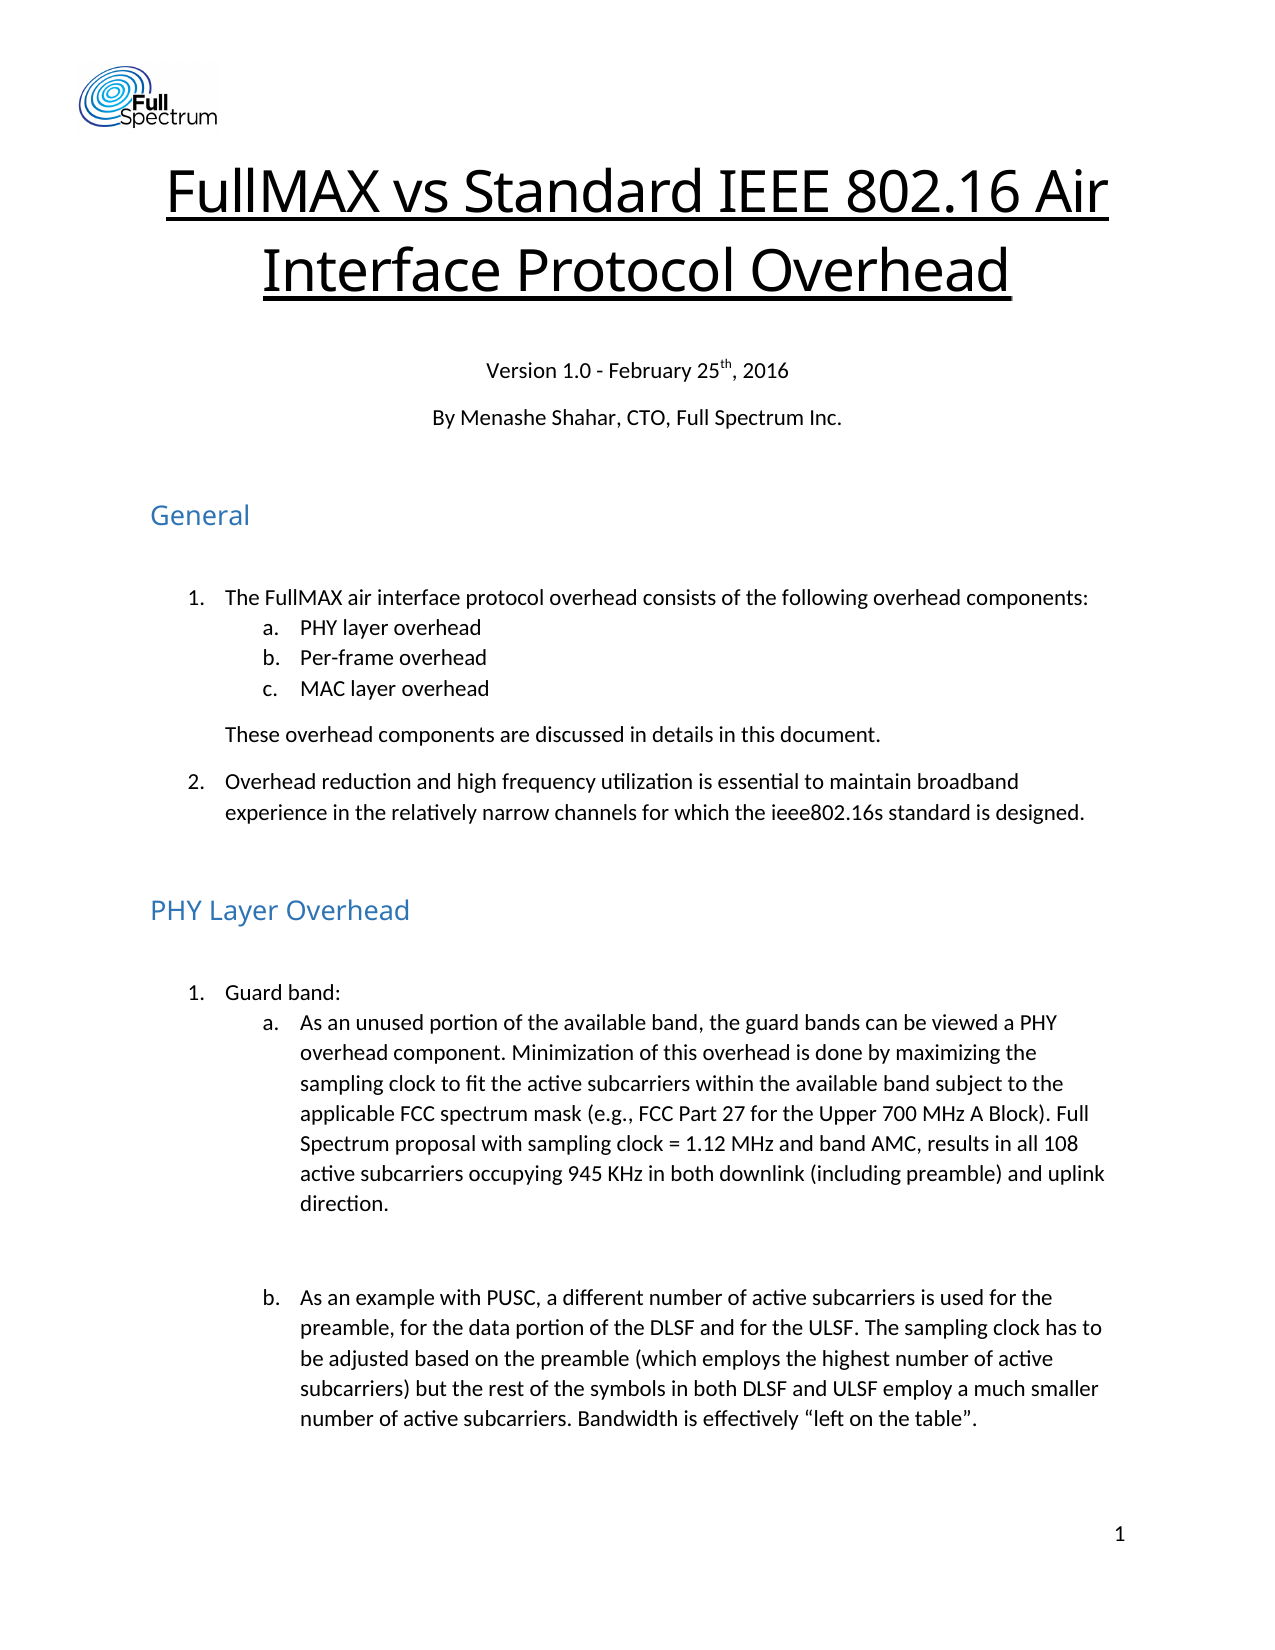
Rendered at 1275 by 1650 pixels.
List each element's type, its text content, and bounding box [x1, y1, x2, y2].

list Guard band: [187, 978, 1125, 1006]
title FullMAX vs Standard IEEE 802.16 Air Interface Protocol Overhead [150, 150, 1125, 309]
list The FullMAX air interface protocol overhead consists of the following overhead components: [187, 583, 1125, 611]
list As an unused portion of the available band, the guard bands can be viewed a PHY overhead component. Minimization of this overhead is done by maximizing the sampling clock to fit the active subcarriers within the available band subject to the applicable FCC spectrum mask (e.g., FCC Part 27 for the Upper 700 MHz A Block). Full Spectrum proposal with sampling clock = 1.12 MHz and band AMC, results in all 108 active subcarriers occupying 945 KHz in both downlink (including preamble) and uplink direction. [262, 1008, 1125, 1218]
list MAC layer overhead [262, 674, 1125, 702]
text These overhead components are discussed in details in this document. [225, 721, 1125, 749]
list PHY layer overhead [262, 613, 1125, 641]
text By Menashe Shahar, CTO, Full Spectrum Inc. [150, 403, 1125, 431]
list Per-frame overhead [262, 643, 1125, 672]
text Version 1.0 - February 25th, 2016 [150, 356, 1125, 384]
picture [74, 59, 221, 134]
subtitle General [150, 496, 1125, 533]
list Overhead reduction and high frequency utilization is essential to maintain broadband experience in the relatively narrow channels for which the ieee802.16s standard is designed. [187, 767, 1125, 826]
list As an example with PUSC, a different number of active subcarriers is used for the preamble, for the data portion of the DLSF and for the ULSF. The sampling clock has to be adjusted based on the preamble (which employs the highest number of active subcarriers) but the rest of the symbols in both DLSF and ULSF employ a much smaller number of active subcarriers. Bandwidth is effectively “left on the table”. [262, 1283, 1125, 1432]
subtitle PHY Layer Overhead [150, 891, 1125, 928]
